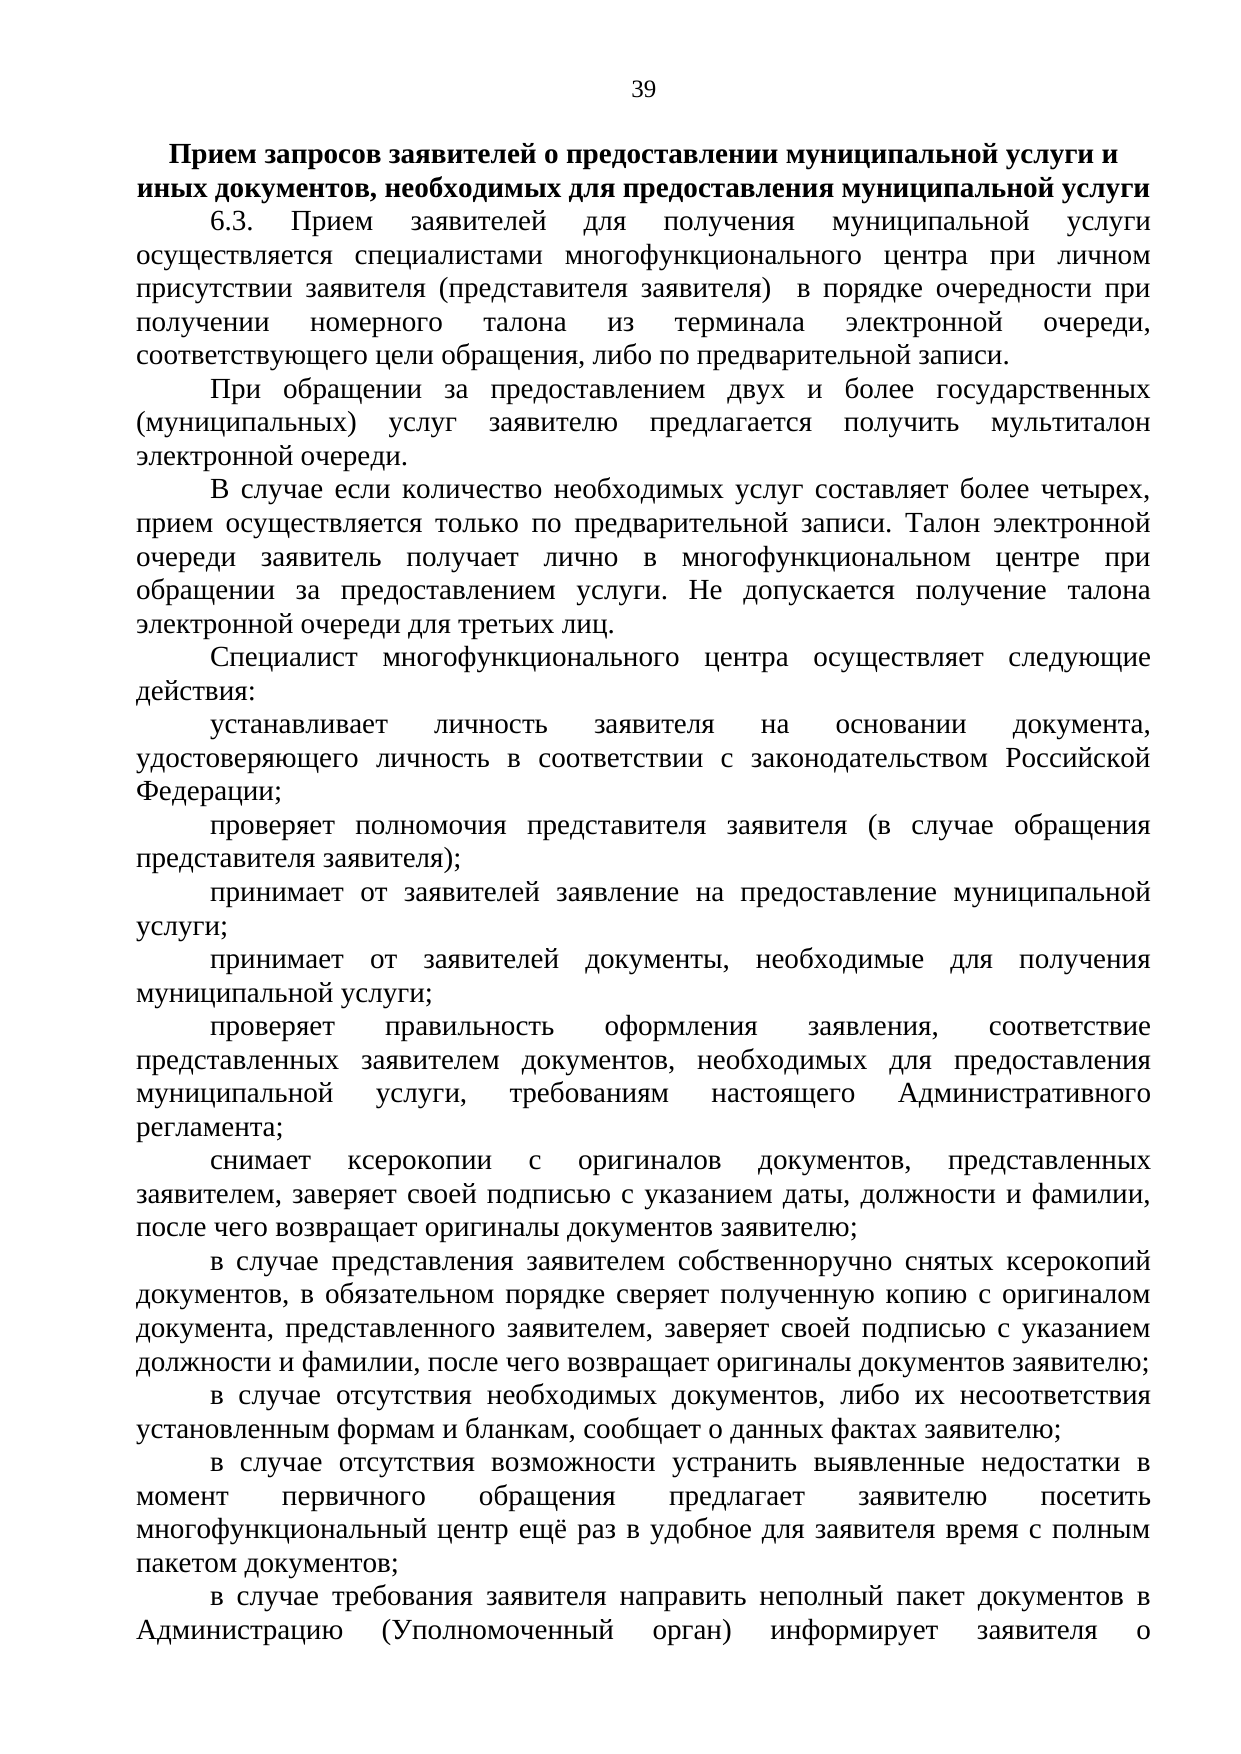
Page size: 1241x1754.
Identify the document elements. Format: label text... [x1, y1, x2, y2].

text в случае отсутствия возможности устранить выявленные недостатки в момент первичного обращения предлагает заявителю посетить многофункциональный центр ещё раз в удобное для заявителя время с полным пакетом документов; [136, 1444, 1152, 1578]
text в случае отсутствия необходимых документов, либо их несоответствия установленным формам и бланкам, сообщает о данных фактах заявителю; [136, 1377, 1152, 1444]
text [136, 1578, 1152, 1646]
text проверяет правильность оформления заявления, соответствие представленных заявителем документов, необходимых для предоставления муниципальной услуги, требованиям настоящего Административного регламента; [136, 1008, 1152, 1142]
text устанавливает личность заявителя на основании документа, удостоверяющего личность в соответствии с законодательством Российской Федерации; [136, 706, 1152, 807]
text снимает ксерокопии с оригиналов документов, представленных заявителем, заверяет своей подписью с указанием даты, должности и фамилии, после чего возвращает оригиналы документов заявителю; [136, 1142, 1152, 1243]
text в случае представления заявителем собственноручно снятых ксерокопий документов, в обязательном порядке сверяет полученную копию с оригиналом документа, представленного заявителем, заверяет своей подписью с указанием должности и фамилии, после чего возвращает оригиналы документов заявителю; [136, 1243, 1152, 1377]
text Специалист многофункционального центра осуществляет следующие действия: [136, 639, 1152, 706]
text принимает от заявителей документы, необходимые для получения муниципальной услуги; [136, 941, 1152, 1008]
text В случае если количество необходимых услуг составляет более четырех, прием осуществляется только по предварительной записи. Талон электронной очереди заявитель получает лично в многофункциональном центре при обращении за предоставлением услуги. Не допускается получение талона электронной очереди для третьих лиц. [136, 472, 1152, 639]
text проверяет полномочия представителя заявителя (в случае обращения представителя заявителя); [136, 807, 1152, 874]
text Прием запросов заявителей о предоставлении муниципальной услуги и иных документов, необходимых для предоставления муниципальной услуги [136, 136, 1152, 203]
text принимает от заявителей заявление на предоставление муниципальной услуги; [136, 874, 1152, 941]
text 6.3. Прием заявителей для получения муниципальной услуги осуществляется специалистами многофункционального центра при личном присутствии заявителя (представителя заявителя) в порядке очередности при получении номерного талона из терминала электронной очереди, соответствующего цели обращения, либо по предварительной записи. [136, 203, 1152, 371]
text При обращении за предоставлением двух и более государственных (муниципальных) услуг заявителю предлагается получить мультиталон электронной очереди. [136, 371, 1152, 472]
